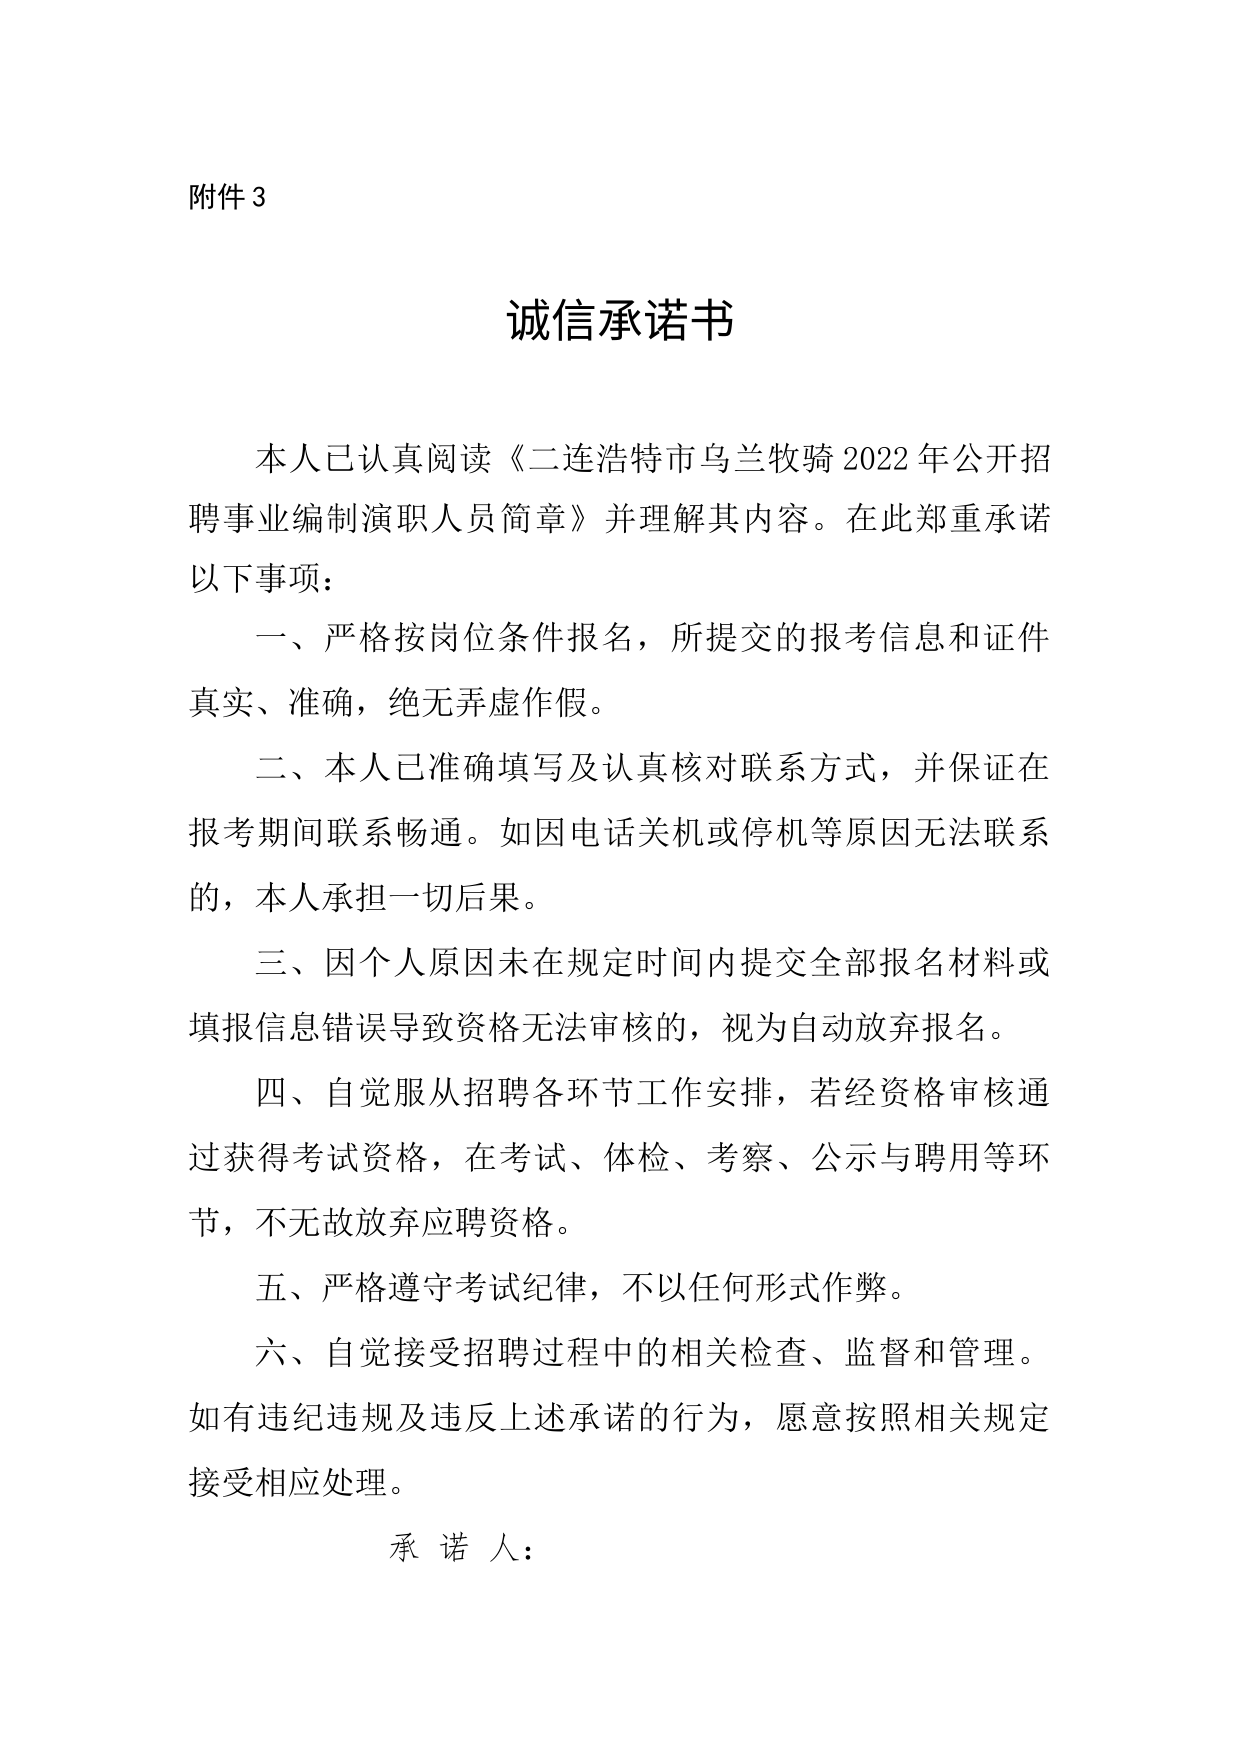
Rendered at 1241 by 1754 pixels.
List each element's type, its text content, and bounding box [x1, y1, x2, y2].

text 附件3 [187, 162, 1053, 227]
text 三、因个人原因未在规定时间内提交全部报名材料或填报信息错误导致资格无法审核的，视为自动放弃报名。 [187, 928, 1053, 1058]
text 二、本人已准确填写及认真核对联系方式，并保证在报考期间联系畅通。如因电话关机或停机等原因无法联系的，本人承担一切后果。 [187, 733, 1053, 928]
text 本人已认真阅读《二连浩特市乌兰牧骑2022年公开招聘事业编制演职人员简章》并理解其内容。在此郑重承诺以下事项： [187, 422, 1053, 603]
text 六、自觉接受招聘过程中的相关检查、监督和管理。如有违纪违规及违反上述承诺的行为，愿意按照相关规定接受相应处理。 [187, 1318, 1053, 1513]
text 诚信承诺书 [187, 292, 1053, 357]
text 承 诺 人： [187, 1513, 1053, 1578]
text 四、自觉服从招聘各环节工作安排，若经资格审核通过获得考试资格，在考试、体检、考察、公示与聘用等环节，不无故放弃应聘资格。 [187, 1058, 1053, 1253]
text 五、严格遵守考试纪律，不以任何形式作弊。 [187, 1253, 1053, 1318]
text 一、严格按岗位条件报名，所提交的报考信息和证件真实、准确，绝无弄虚作假。 [187, 603, 1053, 733]
